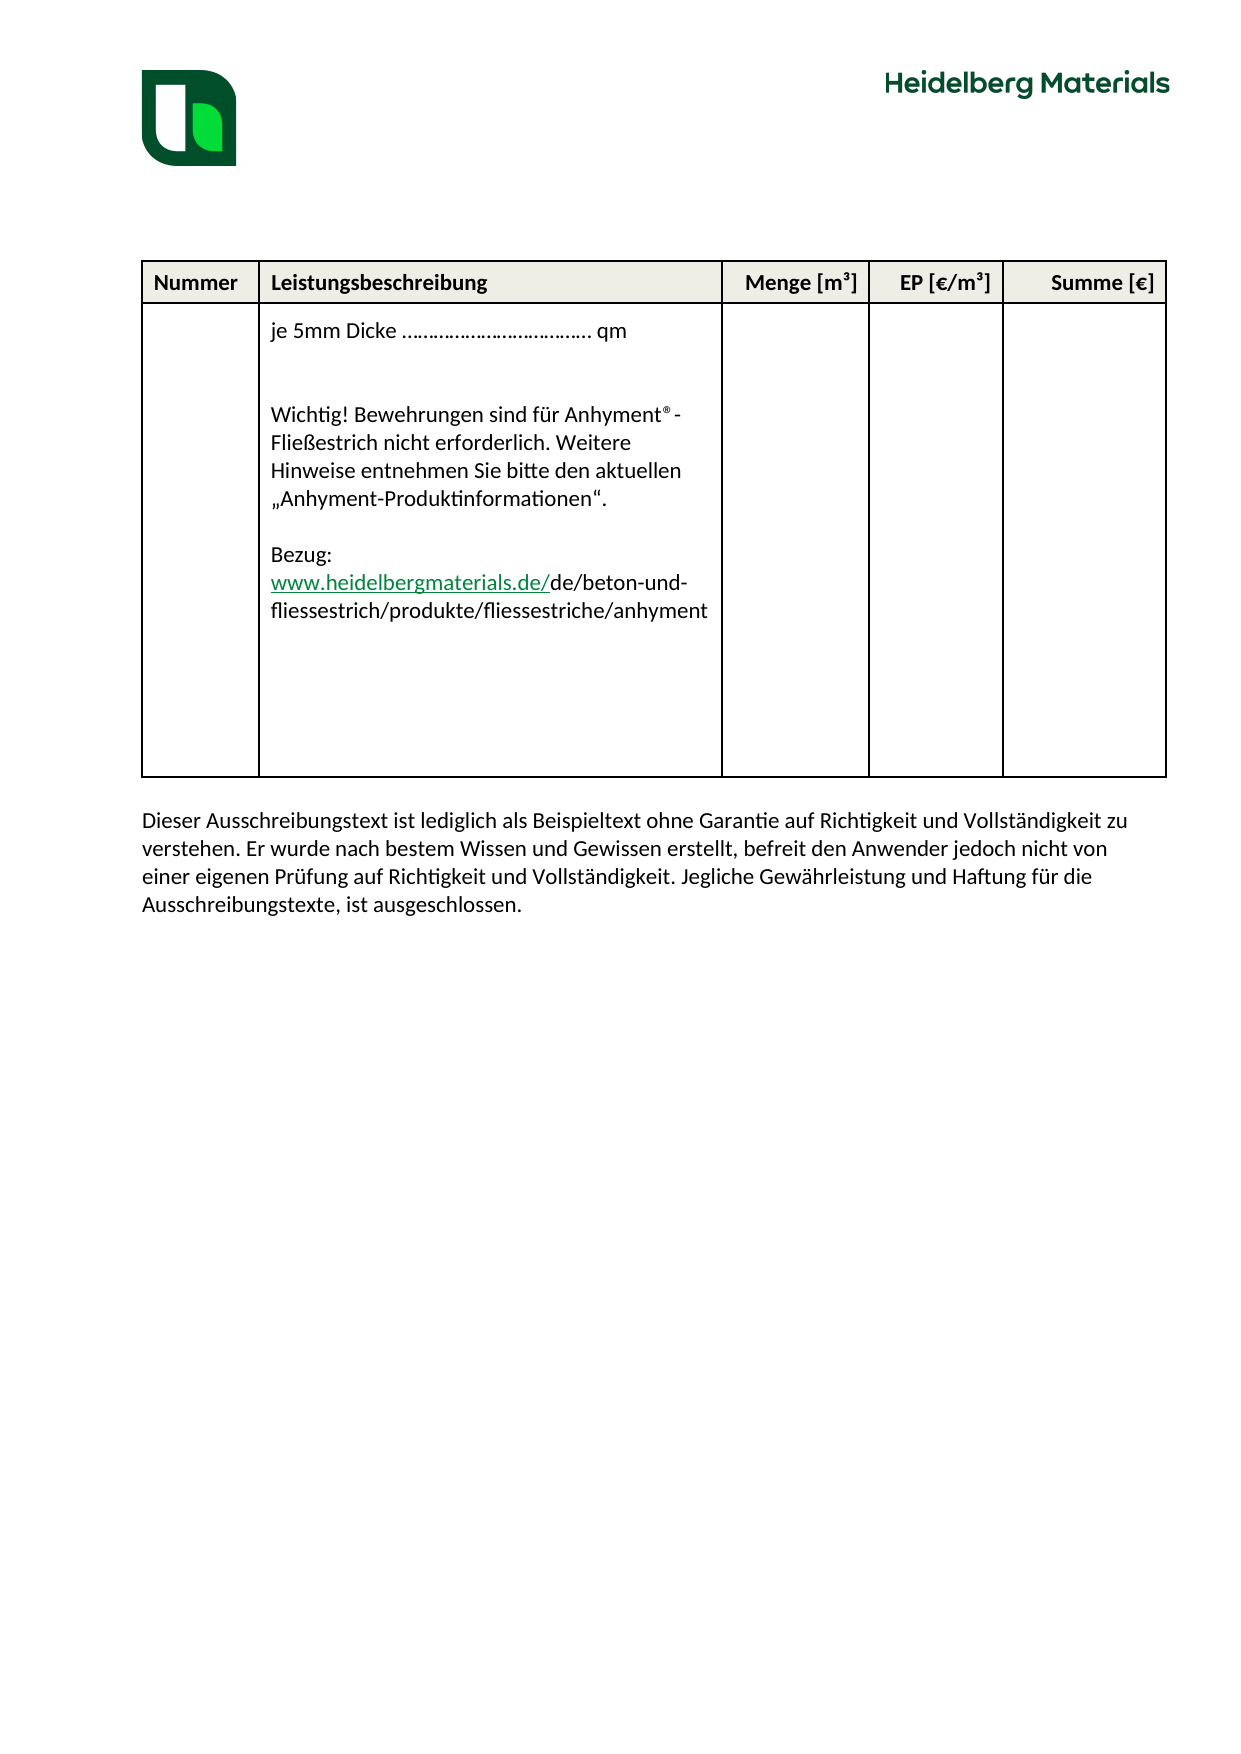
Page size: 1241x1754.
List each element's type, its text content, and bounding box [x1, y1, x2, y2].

picture [886, 70, 1170, 99]
table_header Menge [m³] [723, 262, 868, 302]
text Dieser Ausschreibungstext ist lediglich als Beispieltext ohne Garantie auf Richtigkeit und Vollständigkeit zu verstehen. Er wurde nach bestem Wissen und Gewissen erstellt, befreit den Anwender jedoch nicht von einer eigenen Prüfung auf Richtigkeit und Vollständigkeit. Jegliche Gewährleistung und Haftung für die Ausschreibungstexte, ist ausgeschlossen. [142, 806, 1169, 918]
table_cell [143, 304, 258, 776]
table_header Nummer [143, 262, 258, 302]
table_cell [1004, 304, 1165, 776]
table_header EP [€/m³] [870, 262, 1002, 302]
table_header Summe [€] [1004, 262, 1165, 302]
table_cell [870, 304, 1002, 776]
table_header Leistungsbeschreibung [260, 262, 721, 302]
table_cell [723, 304, 868, 776]
picture [141, 70, 237, 166]
